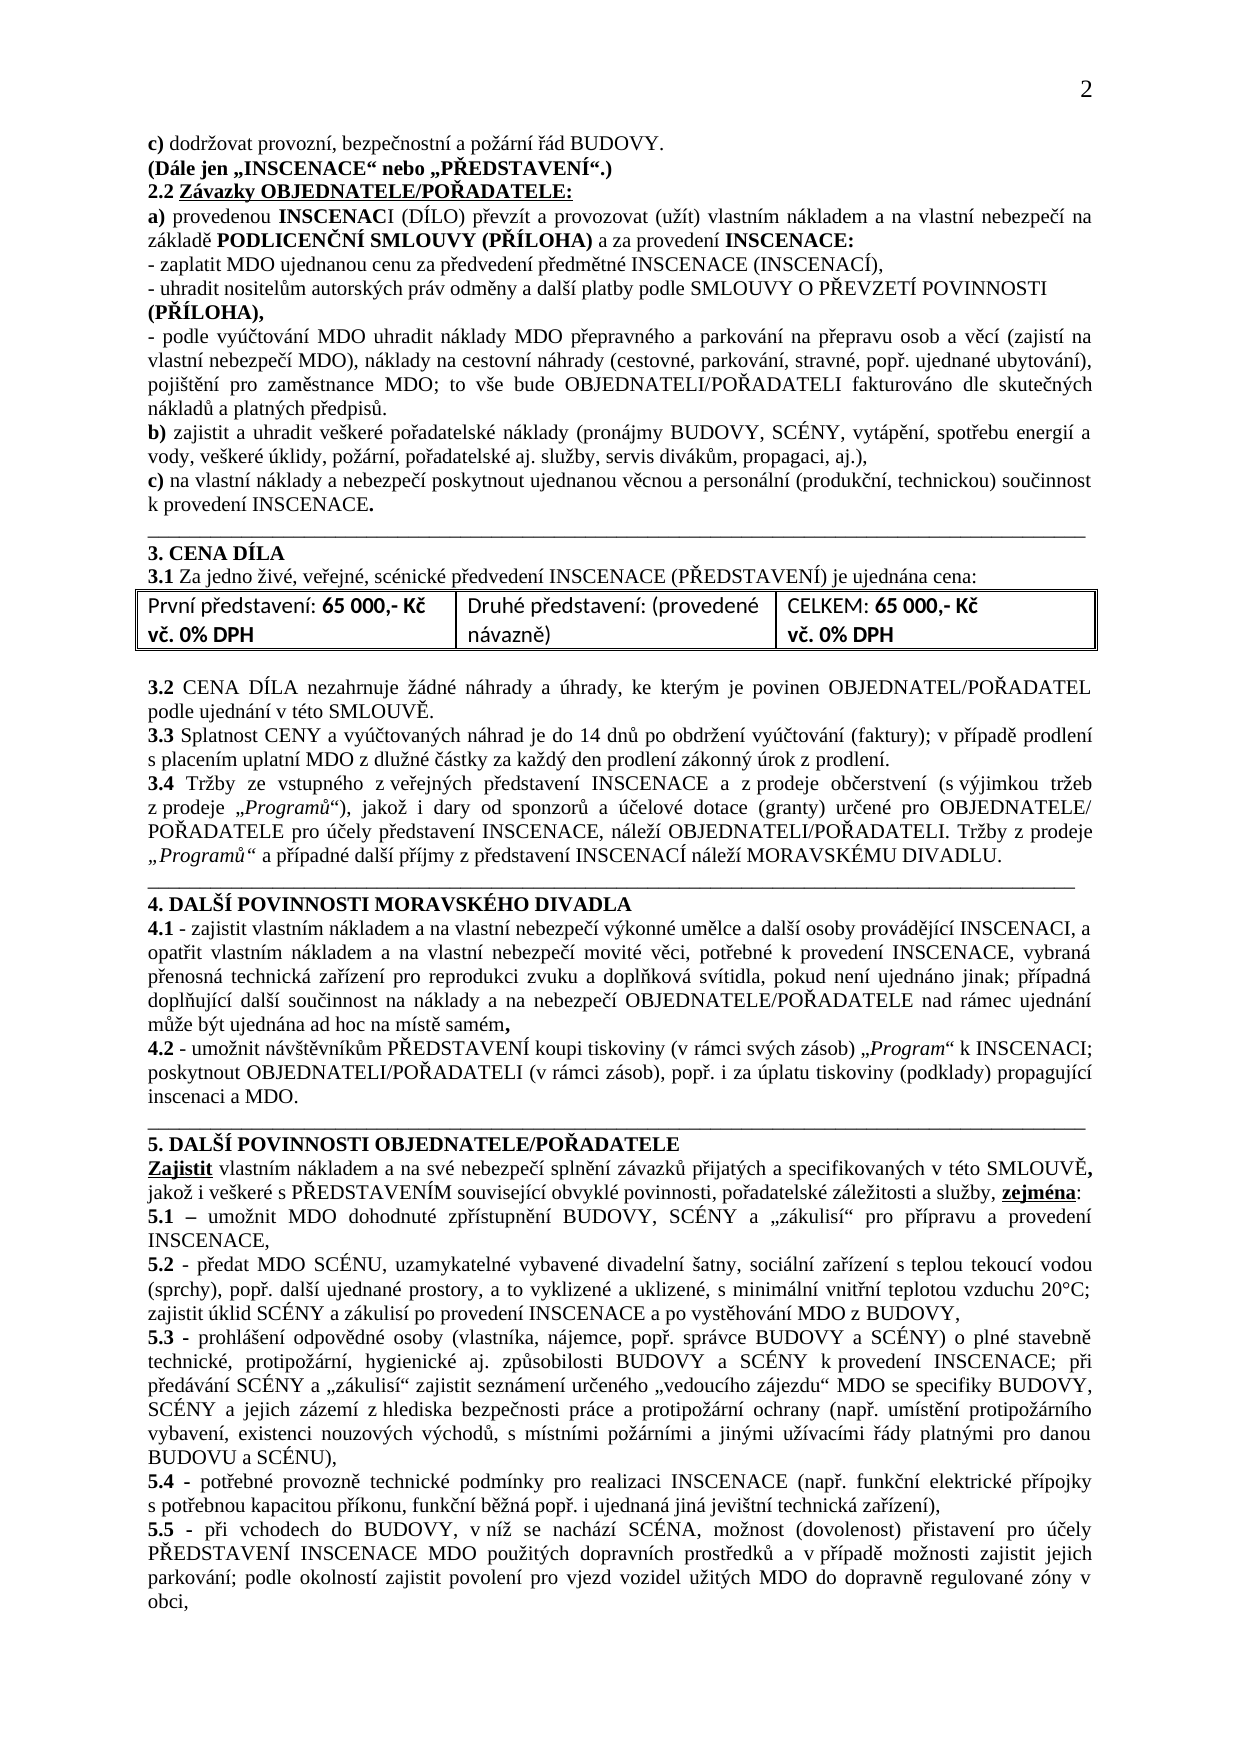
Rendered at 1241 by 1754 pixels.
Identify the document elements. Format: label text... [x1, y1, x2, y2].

text 4.2 - umožnit návštěvníkům PŘEDSTAVENÍ koupi tiskoviny (v rámci svých zásob) „Program“ k INSCENACI; poskytnout OBJEDNATELI/POŘADATELI (v rámci zásob), popř. i za úplatu tiskoviny (podklady) propagující inscenaci a MDO. [148, 1036, 1092, 1108]
text 3.4 Tržby ze vstupného z veřejných představení INSCENACE a z prodeje občerstvení (s výjimkou tržeb z prodeje „Programů“), jakož i dary od sponzorů a účelové dotace (granty) určené pro OBJEDNATELE/ POŘADATELE pro účely představení INSCENACE, náleží OBJEDNATELI/POŘADATELI. Tržby z prodeje „Programů“ a případné další příjmy z představení INSCENACÍ náleží MORAVSKÉMU DIVADLU. [148, 771, 1092, 867]
text a) provedenou INSCENACI (DÍLO) převzít a provozovat (užít) vlastním nákladem a na vlastní nebezpečí na základě PODLICENČNÍ SMLOUVY (PŘÍLOHA) a za provedení INSCENACE: [148, 203, 1092, 252]
text 4. DALŠÍ POVINNOSTI MORAVSKÉHO DIVADLA [148, 891, 1092, 916]
text 3.3 Splatnost CENY a vyúčtovaných náhrad je do 14 dnů po obdržení vyúčtování (faktury); v případě prodlení s placením uplatní MDO z dlužné částky za každý den prodlení zákonný úrok z prodlení. [148, 723, 1092, 771]
text 5.1 – umožnit MDO dohodnuté zpřístupnění BUDOVY, SCÉNY a „zákulisí“ pro přípravu a provedení INSCENACE, [148, 1204, 1092, 1252]
text (Dále jen „INSCENACE“ nebo „PŘEDSTAVENÍ“.) [148, 155, 1092, 179]
text c) na vlastní náklady a nebezpečí poskytnout ujednanou věcnou a personální (produkční, technickou) součinnost k provedení INSCENACE. [148, 468, 1092, 516]
text __________________________________________________________________________________________ [148, 516, 1092, 540]
text Zajistit vlastním nákladem a na své nebezpečí splnění závazků přijatých a specifikovaných v této SMLOUVĚ, jakož i veškeré s PŘEDSTAVENÍM související obvyklé povinnosti, pořadatelské záležitosti a služby, zejména: [148, 1156, 1092, 1204]
text 5.5 - při vchodech do BUDOVY, v níž se nachází SCÉNA, možnost (dovolenost) přistavení pro účely PŘEDSTAVENÍ INSCENACE MDO použitých dopravních prostředků a v případě možnosti zajistit jejich parkování; podle okolností zajistit povolení pro vjezd vozidel užitých MDO do dopravně regulované zóny v obci, [148, 1517, 1092, 1613]
text 2.2 Závazky OBJEDNATELE/POŘADATELE: [148, 179, 1092, 203]
text 5.2 - předat MDO SCÉNU, uzamykatelné vybavené divadelní šatny, sociální zařízení s teplou tekoucí vodou (sprchy), popř. další ujednané prostory, a to vyklizené a uklizené, s minimální vnitřní teplotou vzduchu 20°C; zajistit úklid SCÉNY a zákulisí po provedení INSCENACE a po vystěhování MDO z BUDOVY, [148, 1252, 1092, 1324]
text - podle vyúčtování MDO uhradit náklady MDO přepravného a parkování na přepravu osob a věcí (zajistí na vlastní nebezpečí MDO), náklady na cestovní náhrady (cestovné, parkování, stravné, popř. ujednané ubytování), pojištění pro zaměstnance MDO; to vše bude OBJEDNATELI/POŘADATELI fakturováno dle skutečných nákladů a platných předpisů. [148, 324, 1092, 420]
text 4.1 - zajistit vlastním nákladem a na vlastní nebezpečí výkonné umělce a další osoby provádějící INSCENACI, a opatřit vlastním nákladem a na vlastní nebezpečí movité věci, potřebné k provedení INSCENACE, vybraná přenosná technická zařízení pro reprodukci zvuku a doplňková svítidla, pokud není ujednáno jinak; případná doplňující další součinnost na náklady a na nebezpečí OBJEDNATELE/POŘADATELE nad rámec ujednání může být ujednána ad hoc na místě samém, [148, 916, 1092, 1036]
table_header První představení: 65 000,- Kč vč. 0% DPH [138, 592, 455, 648]
text __________________________________________________________________________________________ [148, 1108, 1092, 1132]
text c) dodržovat provozní, bezpečnostní a požární řád BUDOVY. [148, 131, 1092, 155]
table_header Druhé představení: (provedené návazně) [457, 592, 775, 648]
text b) zajistit a uhradit veškeré pořadatelské náklady (pronájmy BUDOVY, SCÉNY, vytápění, spotřebu energií a vody, veškeré úklidy, požární, pořadatelské aj. služby, servis divákům, propagaci, aj.), [148, 420, 1092, 468]
text 3.1 Za jedno živé, veřejné, scénické předvedení INSCENACE (PŘEDSTAVENÍ) je ujednána cena: [148, 564, 1092, 588]
text - zaplatit MDO ujednanou cenu za předvedení předmětné INSCENACE (INSCENACÍ), [148, 252, 1092, 276]
table_header CELKEM: 65 000,- Kč vč. 0% DPH [777, 592, 1094, 648]
text _________________________________________________________________________________________ [148, 867, 1092, 891]
text 3. CENA DÍLA [148, 540, 1092, 564]
text 5. DALŠÍ POVINNOSTI OBJEDNATELE/POŘADATELE [148, 1132, 1092, 1156]
text 3.2 CENA DÍLA nezahrnuje žádné náhrady a úhrady, ke kterým je povinen OBJEDNATEL/POŘADATEL podle ujednání v této SMLOUVĚ. [148, 675, 1092, 723]
text 5.3 - prohlášení odpovědné osoby (vlastníka, nájemce, popř. správce BUDOVY a SCÉNY) o plné stavebně technické, protipožární, hygienické aj. způsobilosti BUDOVY a SCÉNY k provedení INSCENACE; při předávání SCÉNY a „zákulisí“ zajistit seznámení určeného „vedoucího zájezdu“ MDO se specifiky BUDOVY, SCÉNY a jejich zázemí z hlediska bezpečnosti práce a protipožární ochrany (např. umístění protipožárního vybavení, existenci nouzových východů, s místními požárními a jinými užívacími řády platnými pro danou BUDOVU a SCÉNU), [148, 1324, 1092, 1469]
text 5.4 - potřebné provozně technické podmínky pro realizaci INSCENACE (např. funkční elektrické přípojky s potřebnou kapacitou příkonu, funkční běžná popř. i ujednaná jiná jevištní technická zařízení), [148, 1469, 1092, 1517]
text - uhradit nositelům autorských práv odměny a další platby podle SMLOUVY O PŘEVZETÍ POVINNOSTI (PŘÍLOHA), [148, 276, 1092, 324]
